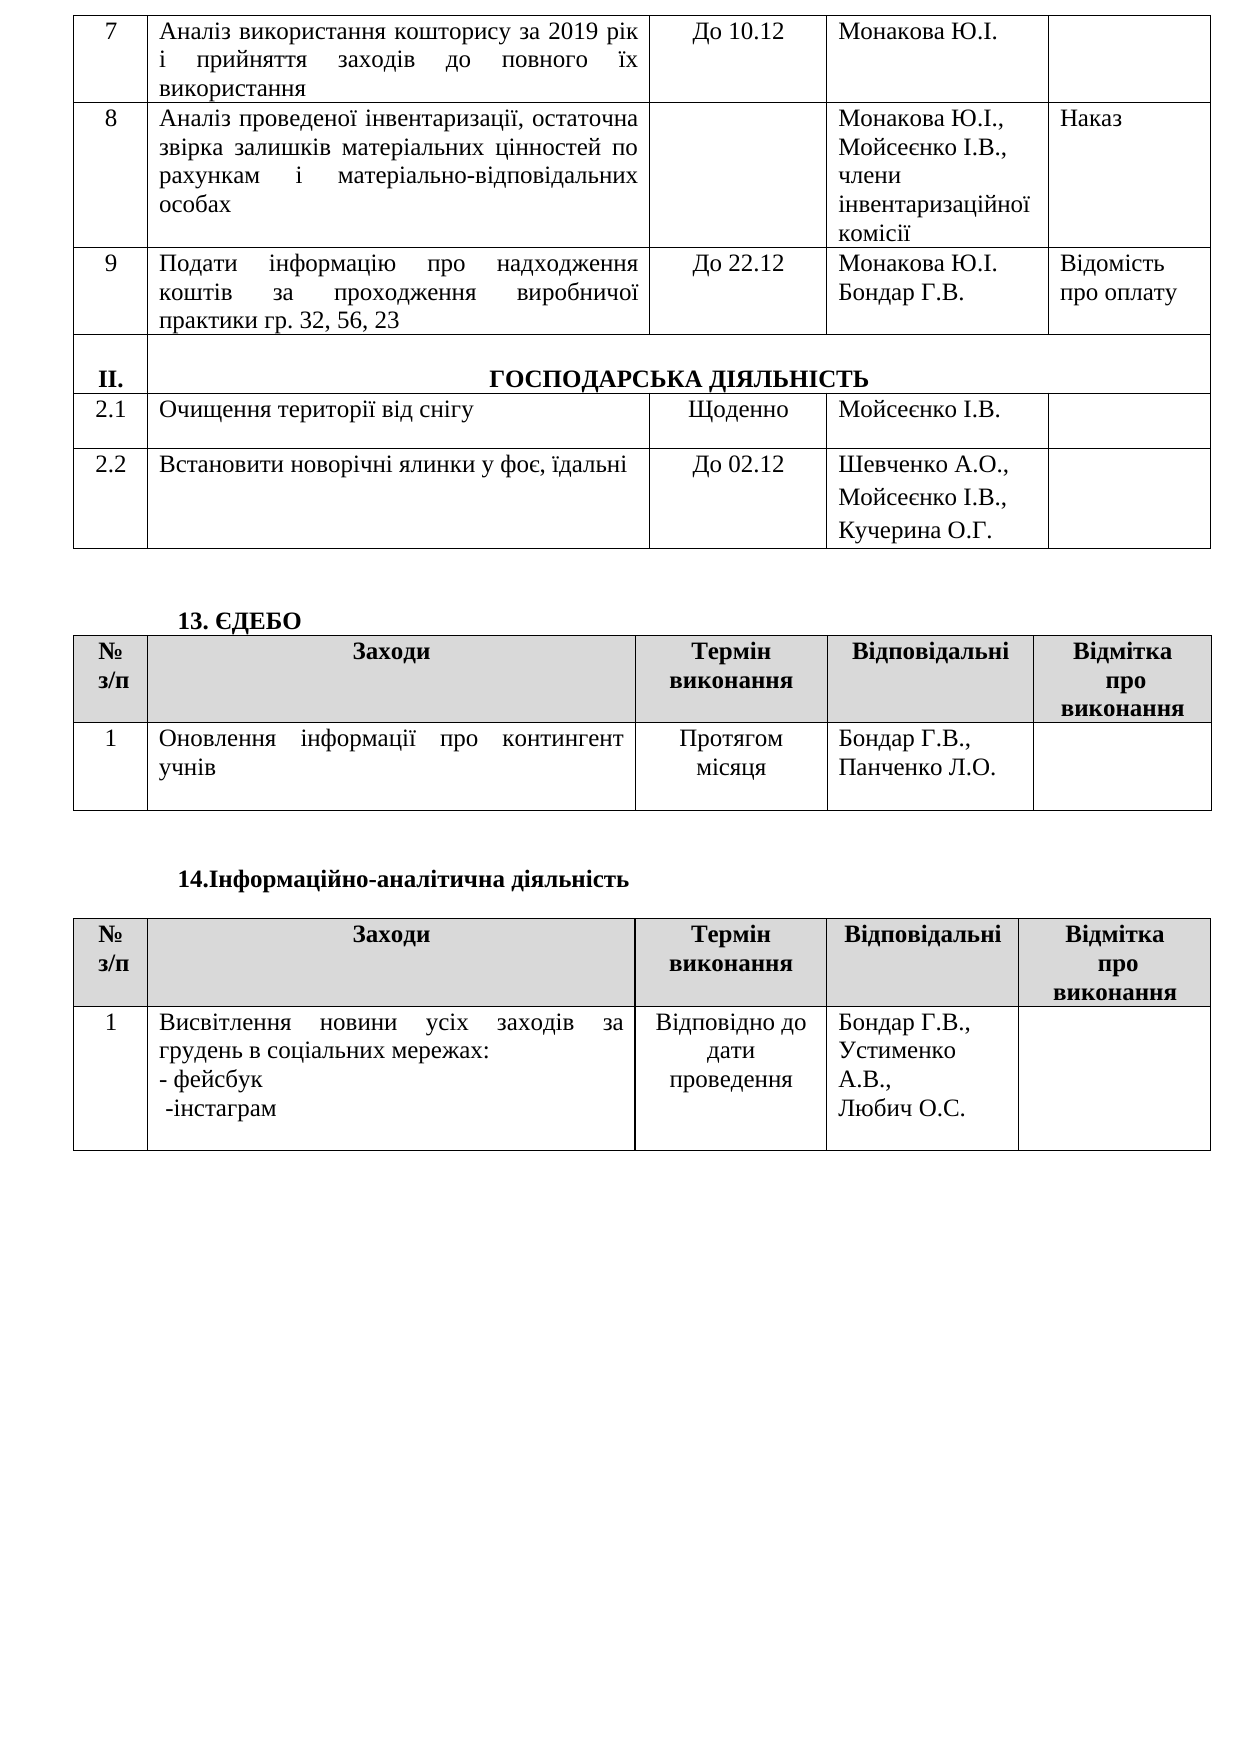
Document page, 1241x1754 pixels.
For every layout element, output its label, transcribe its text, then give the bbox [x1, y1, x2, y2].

table_cell Висвітлення новини усіх заходів за грудень в соціальних мережах: - фейсбук -інстаграм [148, 1007, 634, 1150]
table_cell [1034, 723, 1211, 809]
table_header Термін виконання [636, 636, 827, 722]
table_cell Очищення території від снігу [148, 394, 649, 448]
table_cell Монакова Ю.І. Бондар Г.В. [827, 248, 1048, 334]
table_cell [1049, 16, 1210, 102]
table_header Відповідальні [827, 919, 1018, 1006]
table_cell 9 [74, 248, 147, 334]
table_cell Бондар Г.В., Устименко А.В., Любич О.С. [827, 1007, 1018, 1150]
table_header Відмітка про виконання [1034, 636, 1211, 722]
table_cell ІІ. [74, 335, 147, 393]
table_cell До 10.12 [650, 16, 826, 102]
table_header Відповідальні [828, 636, 1033, 722]
table_cell Монакова Ю.І. [827, 16, 1048, 102]
table_cell 2.2 [74, 449, 147, 548]
table_cell Монакова Ю.І., Мойсеєнко І.В., члени інвентаризаційної комісії [827, 103, 1048, 247]
table_cell Встановити новорічні ялинки у фоє, їдальні [148, 449, 649, 548]
table_cell Протягом місяця [636, 723, 827, 809]
table_cell 8 [74, 103, 147, 247]
table_cell Наказ [1049, 103, 1210, 247]
table_header Термін виконання [636, 919, 826, 1006]
table_header № з/п [74, 919, 147, 1006]
table_cell 1 [74, 1007, 147, 1150]
table_cell Відповідно до дати проведення [636, 1007, 826, 1150]
table_cell Аналіз проведеної інвентаризації, остаточна звірка залишків матеріальних цінностей по рахункам і матеріально-відповідальних особах [148, 103, 649, 247]
table_cell Подати інформацію про надходження коштів за проходження виробничої практики гр. 32, 56, 23 [148, 248, 649, 334]
table_cell Щоденно [650, 394, 826, 448]
table_cell Бондар Г.В., Панченко Л.О. [828, 723, 1033, 809]
table_header № з/п [74, 636, 147, 722]
table_cell 7 [74, 16, 147, 102]
table_cell [1019, 1007, 1210, 1150]
table_cell Шевченко А.О., Мойсеєнко І.В., Кучерина О.Г. [827, 449, 1048, 548]
table_cell [1049, 449, 1210, 548]
table_cell 2.1 [74, 394, 147, 448]
table_cell Аналіз використання кошторису за 2019 рік і прийняття заходів до повного їх використання [148, 16, 649, 102]
table_cell [1049, 394, 1210, 448]
table_header Заходи [148, 636, 635, 722]
table_header Заходи [148, 919, 634, 1006]
table_cell До 22.12 [650, 248, 826, 334]
table_cell 1 [74, 723, 147, 809]
text 13. ЄДЕБО [177, 606, 1152, 635]
table_cell ГОСПОДАРСЬКА ДІЯЛЬНІСТЬ [148, 335, 1210, 393]
table_cell [650, 103, 826, 247]
text 14.Інформаційно-аналітична діяльність [177, 864, 1152, 893]
table_cell Відомість про оплату [1049, 248, 1210, 334]
table_cell До 02.12 [650, 449, 826, 548]
table_cell Оновлення інформації про контингент учнів [148, 723, 635, 809]
table_header Відмітка про виконання [1019, 919, 1210, 1006]
table_cell Мойсеєнко І.В. [827, 394, 1048, 448]
